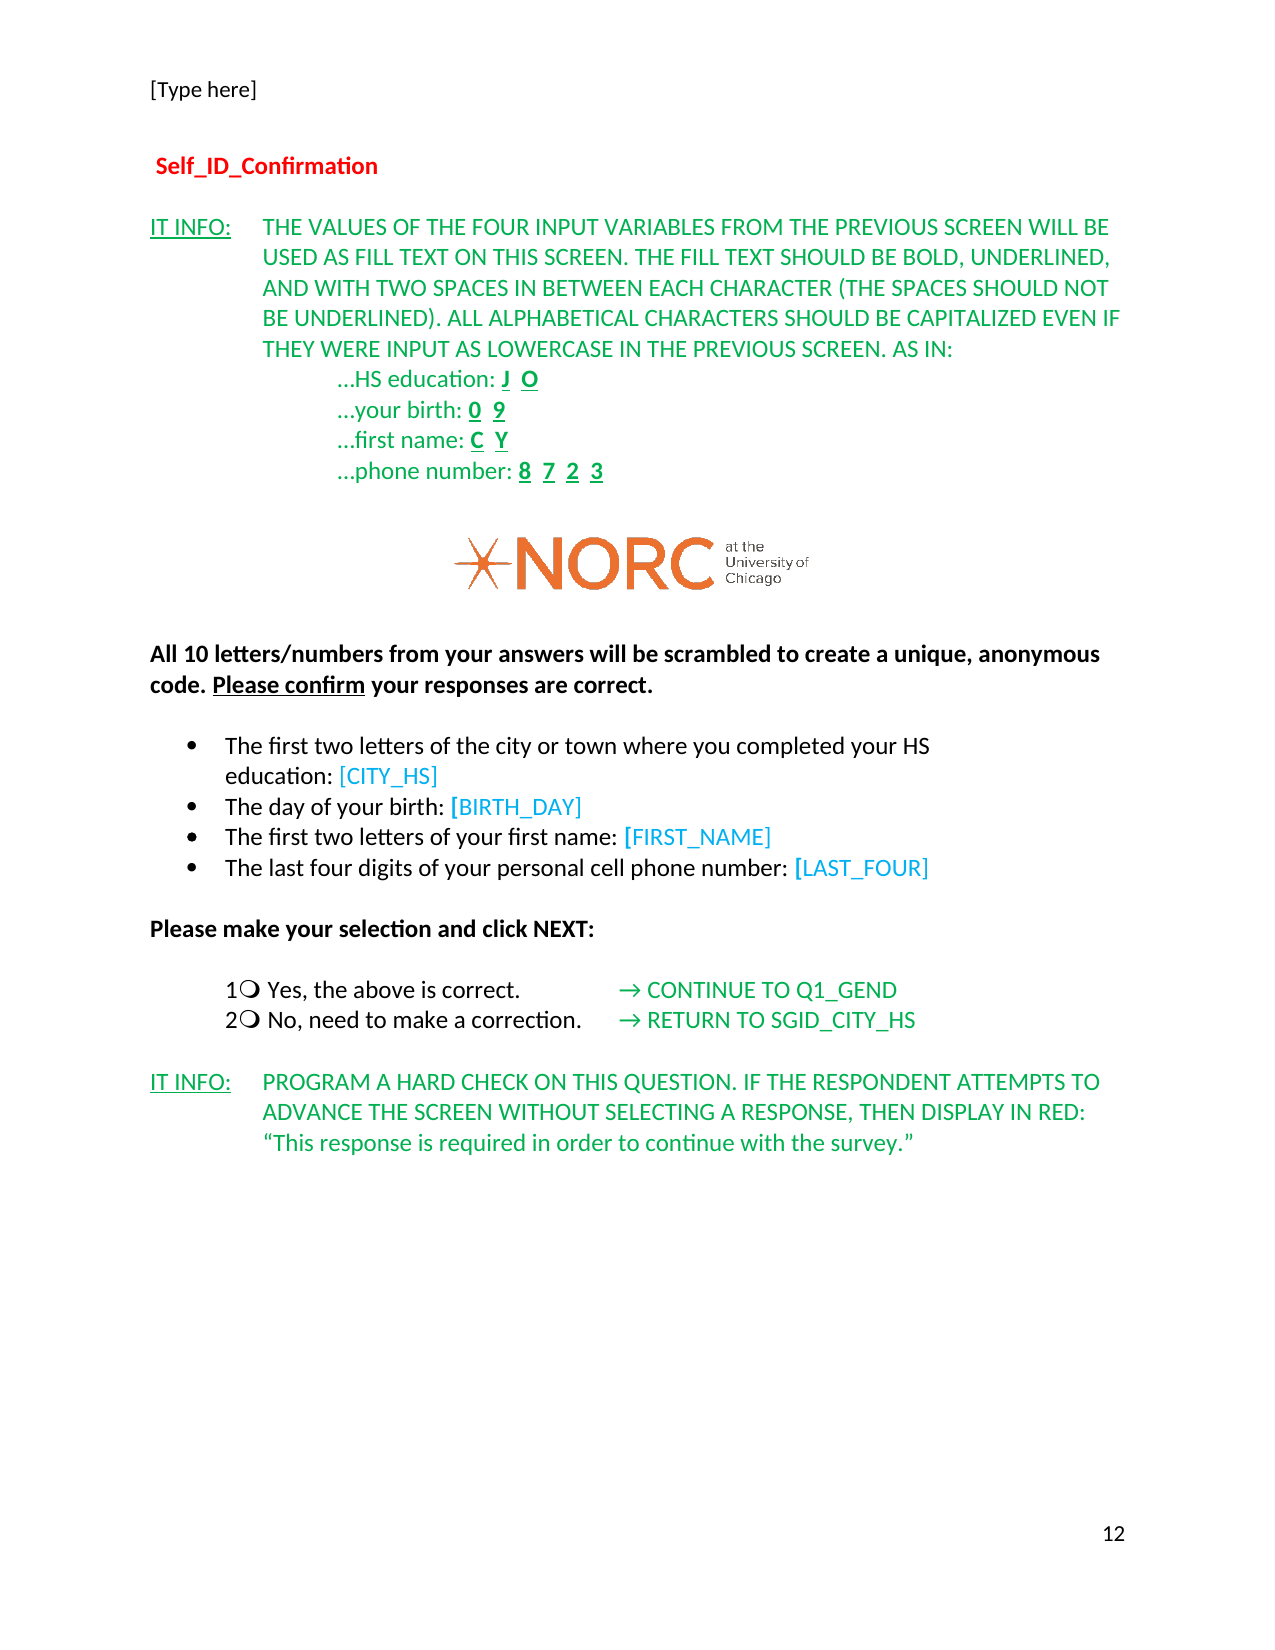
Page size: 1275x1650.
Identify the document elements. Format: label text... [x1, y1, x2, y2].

text …first name: C Y [150, 425, 1125, 455]
list The first two letters of the city or town where you completed your HS education: [CITY_HS] [187, 730, 1125, 791]
text IT INFO: THE VALUES OF THE FOUR INPUT VARIABLES FROM THE PREVIOUS SCREEN WILL BE USED AS FILL TEXT ON THIS SCREEN. THE FILL TEXT SHOULD BE BOLD, UNDERLINED, AND WITH TWO SPACES IN BETWEEN EACH CHARACTER (THE SPACES SHOULD NOT BE UNDERLINED). ALL ALPHABETICAL CHARACTERS SHOULD BE CAPITALIZED EVEN IF THEY WERE INPUT AS LOWERCASE IN THE PREVIOUS SCREEN. AS IN: [150, 211, 1125, 364]
text …your birth: 0 9 [150, 394, 1125, 425]
text …phone number: 8 7 2 3 [150, 455, 1125, 486]
list The last four digits of your personal cell phone number: [LAST_FOUR] [187, 852, 1125, 882]
text All 10 letters/numbers from your answers will be scrambled to create a unique, anonymous code. Please confirm your responses are correct. [150, 638, 1125, 699]
text IT INFO: PROGRAM A HARD CHECK ON THIS QUESTION. IF THE RESPONDENT ATTEMPTS TO ADVANCE THE SCREEN WITHOUT SELECTING A RESPONSE, THEN DISPLAY IN RED: “This response is required in order to continue with the survey.” [150, 1066, 1125, 1157]
picture [448, 531, 811, 594]
list 2 No, need to make a correction. → RETURN TO SGID_CITY_HS [225, 1004, 1125, 1035]
list The day of your birth: [BIrTH_DAY] [187, 791, 1125, 821]
text Please make your selection and click NEXT: [150, 913, 1125, 943]
text …HS education: J O [150, 364, 1125, 394]
text Self_ID_Confirmation [150, 150, 1125, 181]
list 1 Yes, the above is correct. → CONTINUE TO Q1_GEND [225, 974, 1125, 1004]
list The first two letters of your first name: [FIRST_NAME] [187, 821, 1125, 852]
